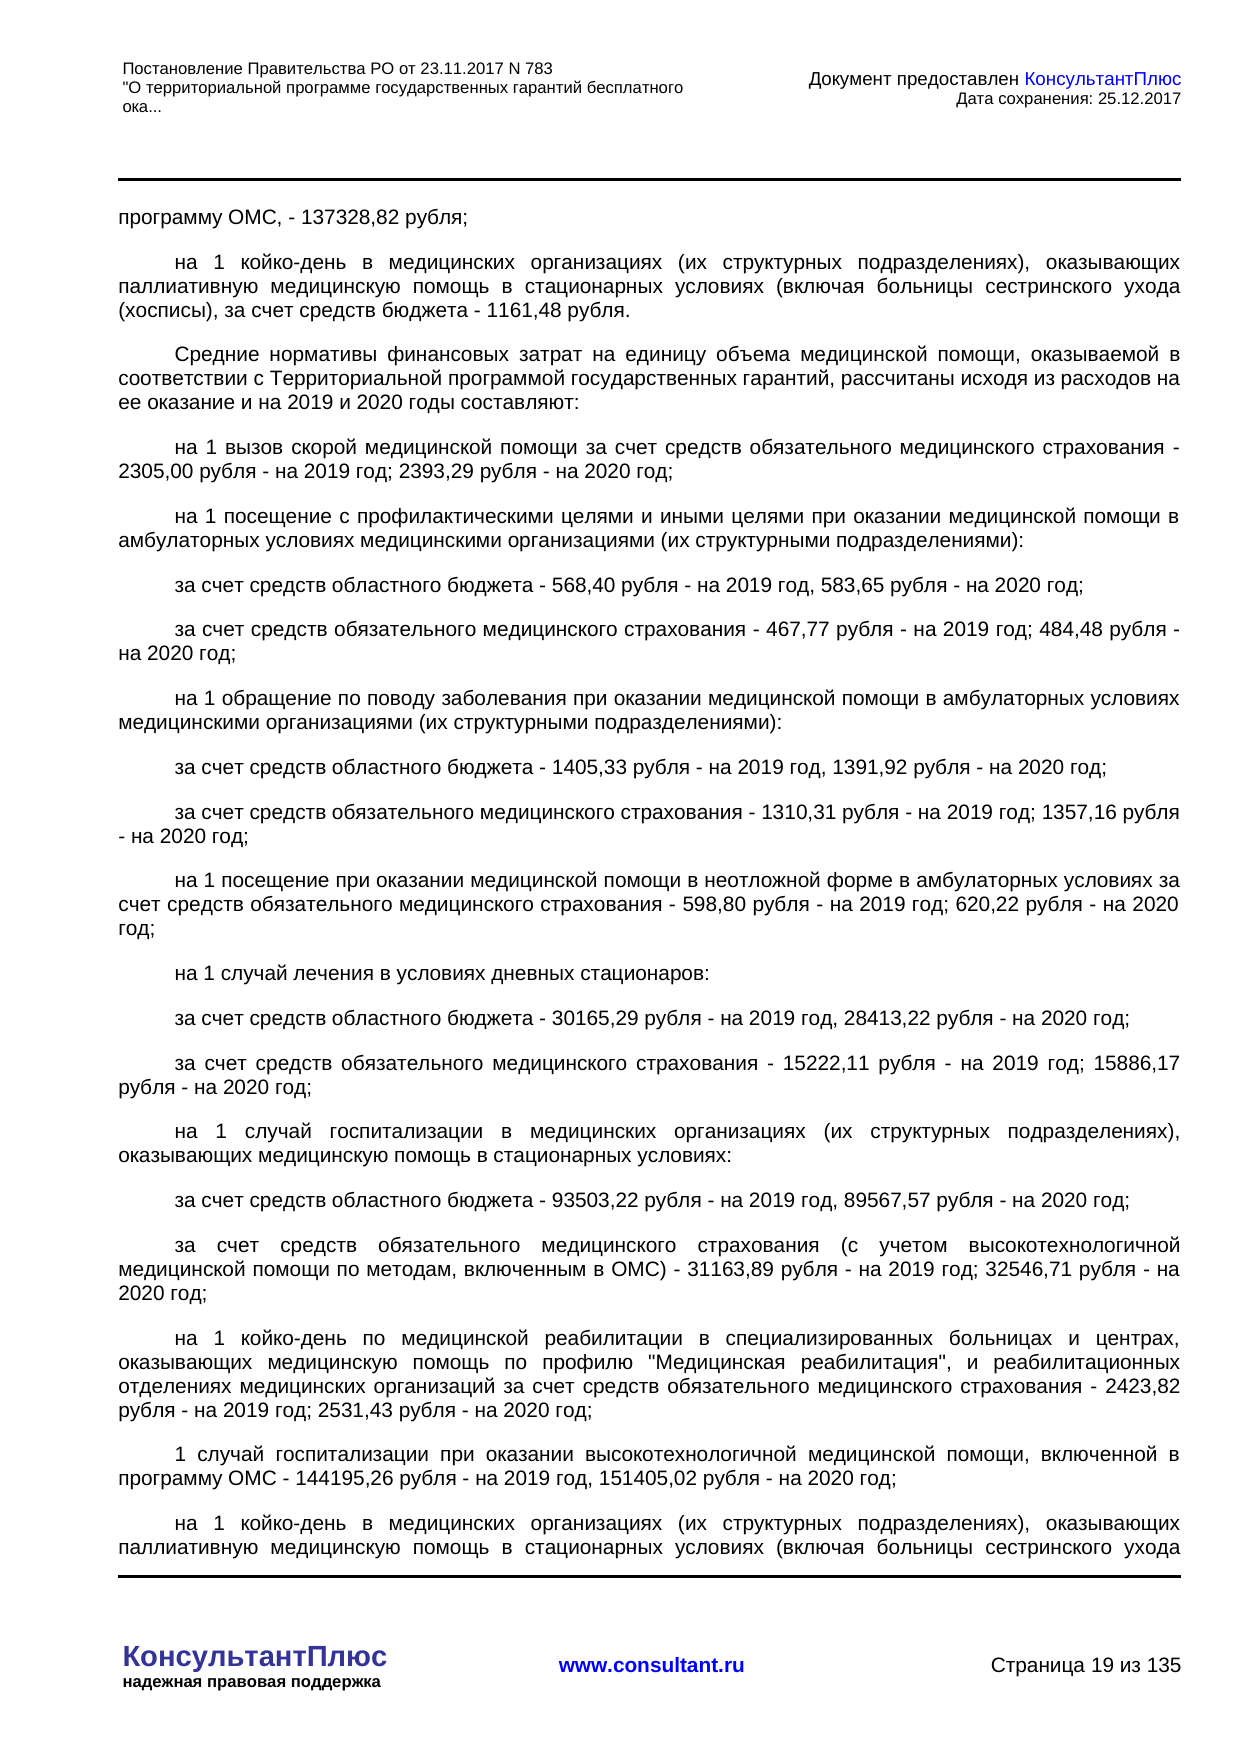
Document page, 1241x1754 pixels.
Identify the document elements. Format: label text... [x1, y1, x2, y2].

text за счет средств обязательного медицинского страхования - 15222,11 рубля - на 2019 год; 15886,17 рубля - на 2020 год; [118, 1051, 1181, 1098]
text 1 случай госпитализации при оказании высокотехнологичной медицинской помощи, включенной в программу ОМС - 144195,26 рубля - на 2019 год, 151405,02 рубля - на 2020 год; [118, 1442, 1181, 1490]
text на 1 койко-день в медицинских организациях (их структурных подразделениях), оказывающих паллиативную медицинскую помощь в стационарных условиях (включая больницы сестринского ухода (хосписы), за счет средств бюджета - 1161,48 рубля. [118, 249, 1181, 321]
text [118, 1511, 1181, 1559]
text за счет средств обязательного медицинского страхования - 1310,31 рубля - на 2019 год; 1357,16 рубля - на 2020 год; [118, 799, 1181, 847]
text на 1 случай госпитализации в медицинских организациях (их структурных подразделениях), оказывающих медицинскую помощь в стационарных условиях: [118, 1119, 1181, 1167]
text за счет средств областного бюджета - 568,40 рубля - на 2019 год, 583,65 рубля - на 2020 год; [118, 572, 1181, 596]
text на 1 койко-день по медицинской реабилитации в специализированных больницах и центрах, оказывающих медицинскую помощь по профилю "Медицинская реабилитация", и реабилитационных отделениях медицинских организаций за счет средств обязательного медицинского страхования - 2423,82 рубля - на 2019 год; 2531,43 рубля - на 2020 год; [118, 1326, 1181, 1421]
text на 1 вызов скорой медицинской помощи за счет средств обязательного медицинского страхования - 2305,00 рубля - на 2019 год; 2393,29 рубля - на 2020 год; [118, 435, 1181, 483]
text за счет средств областного бюджета - 1405,33 рубля - на 2019 год, 1391,92 рубля - на 2020 год; [118, 755, 1181, 779]
text за счет средств областного бюджета - 30165,29 рубля - на 2019 год, 28413,22 рубля - на 2020 год; [118, 1006, 1181, 1030]
text на 1 обращение по поводу заболевания при оказании медицинской помощи в амбулаторных условиях медицинскими организациями (их структурными подразделениями): [118, 686, 1181, 734]
text Средние нормативы финансовых затрат на единицу объема медицинской помощи, оказываемой в соответствии с Территориальной программой государственных гарантий, рассчитаны исходя из расходов на ее оказание и на 2019 и 2020 годы составляют: [118, 342, 1181, 414]
text на 1 посещение при оказании медицинской помощи в неотложной форме в амбулаторных условиях за счет средств обязательного медицинского страхования - 598,80 рубля - на 2019 год; 620,22 рубля - на 2020 год; [118, 868, 1181, 940]
text за счет средств обязательного медицинского страхования (с учетом высокотехнологичной медицинской помощи по методам, включенным в ОМС) - 31163,89 рубля - на 2019 год; 32546,71 рубля - на 2020 год; [118, 1233, 1181, 1305]
text за счет средств областного бюджета - 93503,22 рубля - на 2019 год, 89567,57 рубля - на 2020 год; [118, 1188, 1181, 1212]
text на 1 посещение с профилактическими целями и иными целями при оказании медицинской помощи в амбулаторных условиях медицинскими организациями (их структурными подразделениями): [118, 504, 1181, 552]
text за счет средств обязательного медицинского страхования - 467,77 рубля - на 2019 год; 484,48 рубля - на 2020 год; [118, 617, 1181, 665]
text на 1 случай лечения в условиях дневных стационаров: [118, 961, 1181, 985]
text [118, 205, 1181, 229]
